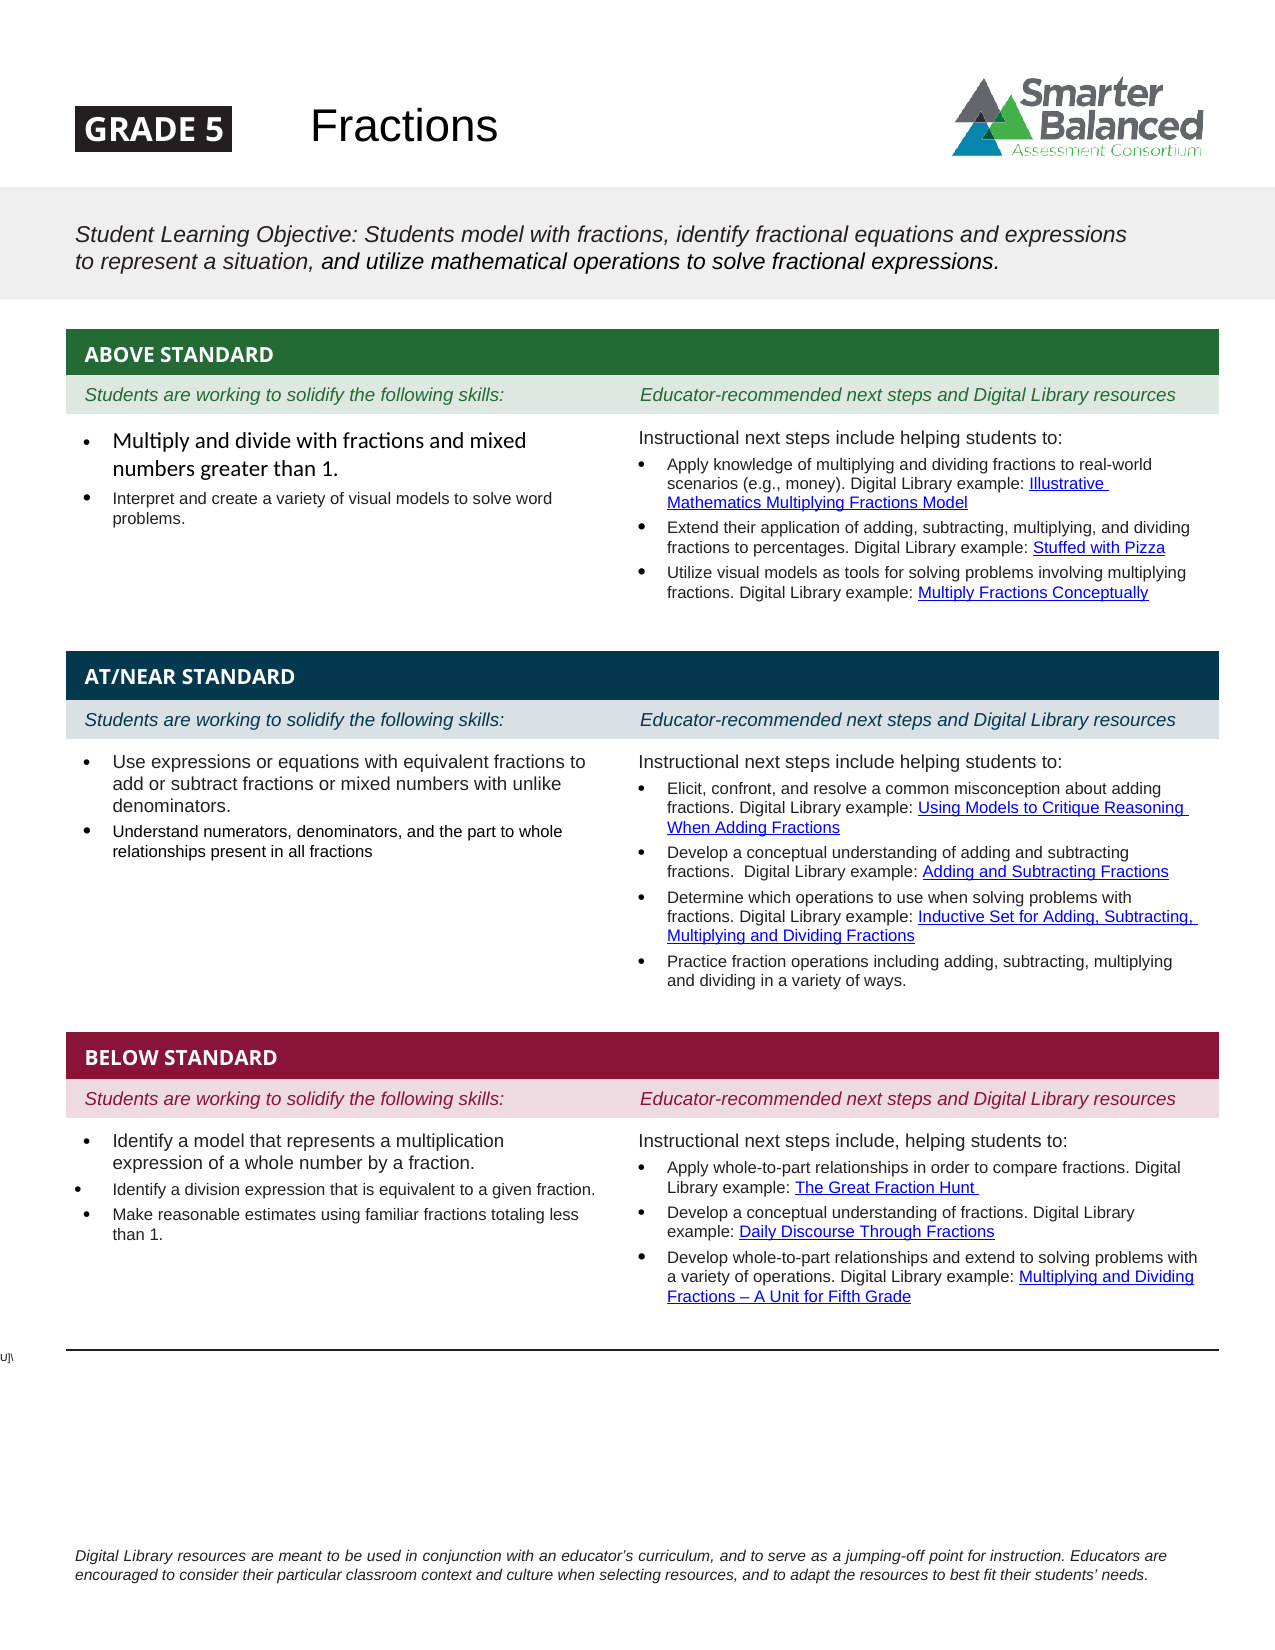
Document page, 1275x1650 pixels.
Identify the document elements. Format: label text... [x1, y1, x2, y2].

text GRADE [75, 99, 937, 152]
table_cell Students are working to solidify the following skills: [66, 375, 619, 414]
table_cell Educator-recommended next steps and Digital Library resources [619, 1079, 1219, 1118]
table_header ABOVE STANDARD [66, 329, 1219, 375]
picture [951, 75, 1204, 156]
table_cell Educator-recommended next steps and Digital Library resources [619, 700, 1219, 739]
table_cell Students are working to solidify the following skills: [66, 700, 619, 739]
table_cell Students are working to solidify the following skills: [66, 1079, 619, 1118]
table_cell Educator-recommended next steps and Digital Library resources [619, 375, 1219, 414]
picture [418, 716, 423, 724]
table_header AT/NEAR STANDARD [66, 651, 1219, 700]
table_header BELOW STANDARD [66, 1032, 1219, 1079]
